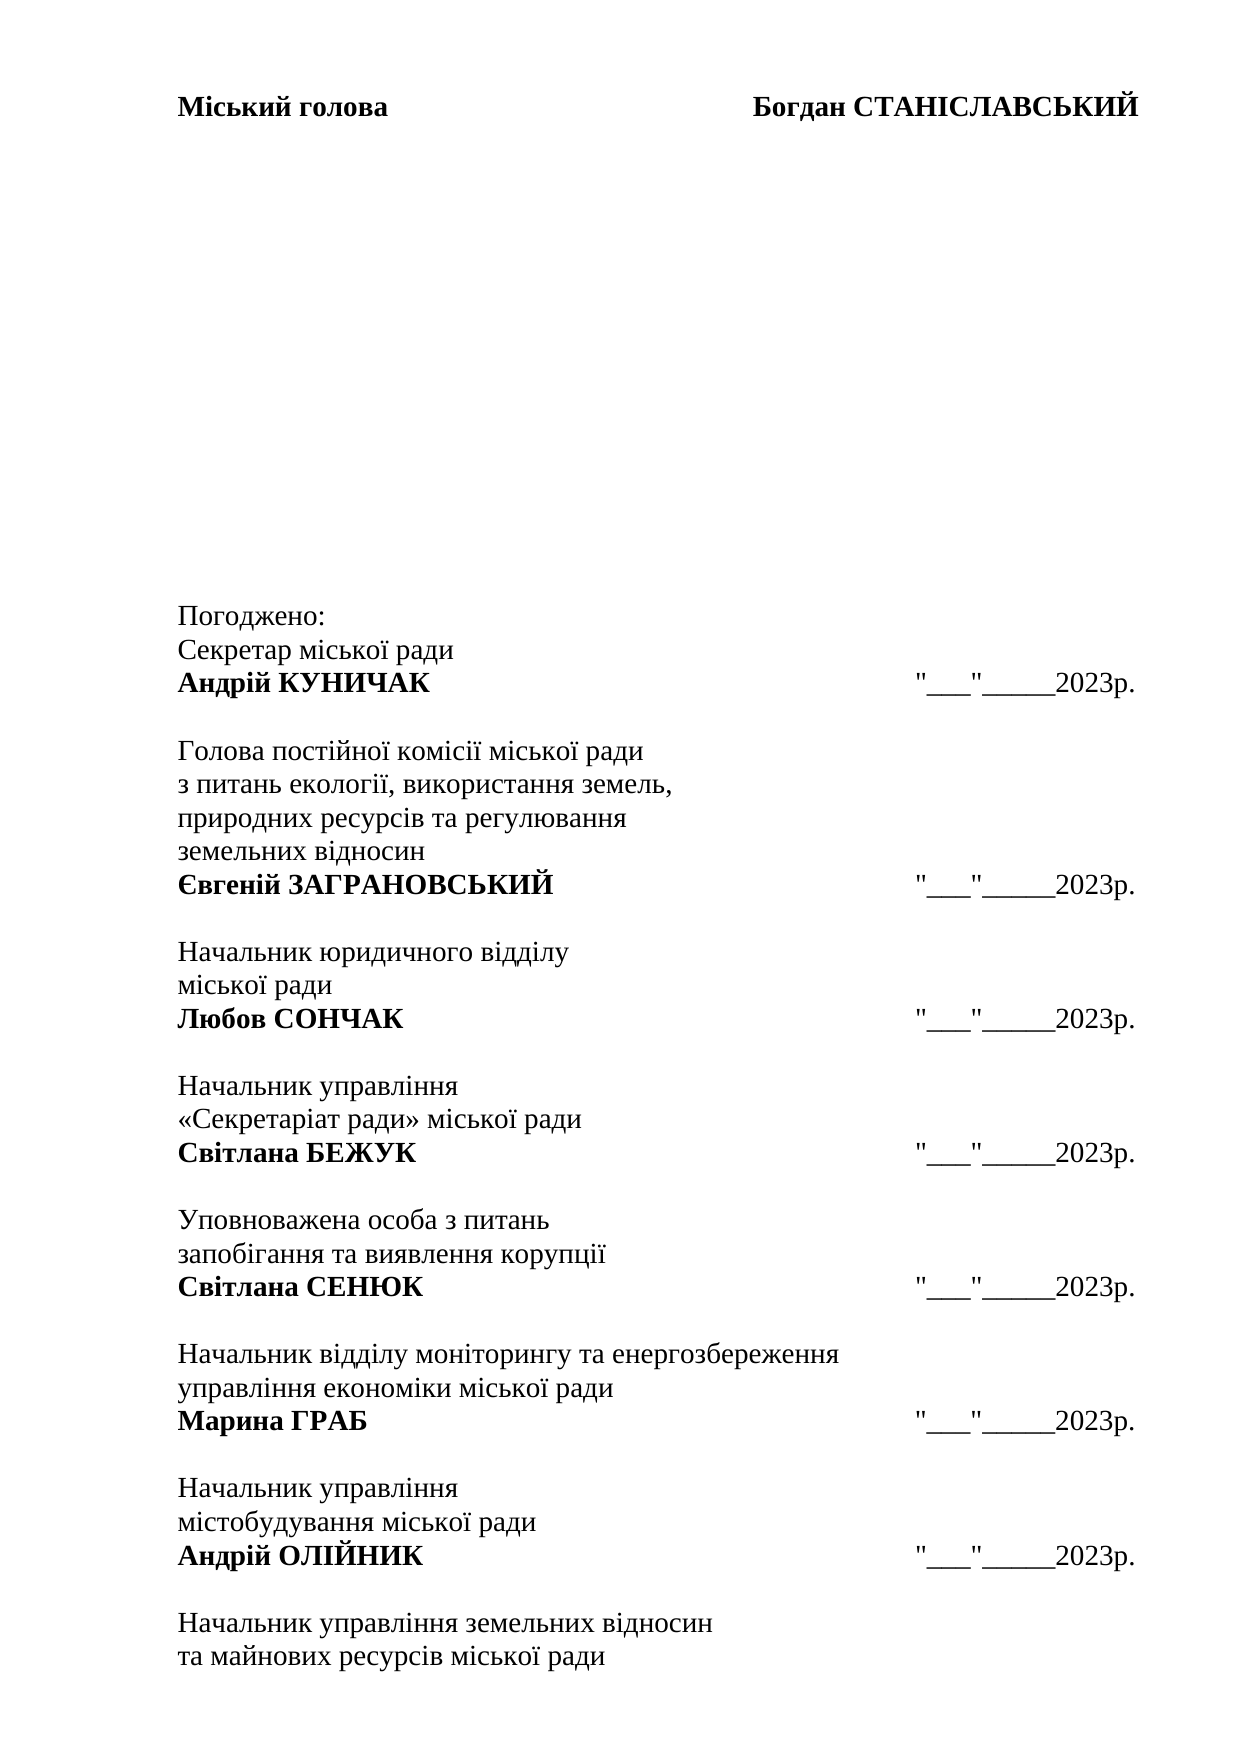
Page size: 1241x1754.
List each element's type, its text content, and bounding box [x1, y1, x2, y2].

text Начальник управління земельних відносин [177, 1605, 1152, 1638]
text Міський голова Богдан СТАНІСЛАВСЬКИЙ [177, 89, 1152, 122]
text та майнових ресурсів міської ради [177, 1638, 1152, 1672]
text природних ресурсів та регулювання [177, 800, 1152, 833]
text Погоджено: [177, 598, 1152, 632]
text Начальник юридичного відділу [177, 934, 1152, 967]
text Начальник відділу моніторингу та енергозбереження [177, 1336, 1152, 1370]
text управління економіки міської ради [177, 1370, 1152, 1403]
text Андрій КУНИЧАК "___"_____2023р. [177, 666, 1152, 699]
text Уповноважена особа з питань [177, 1202, 1152, 1236]
text «Секретаріат ради» міської ради [177, 1102, 1152, 1135]
text Голова постійної комісії міської ради [177, 733, 1152, 766]
text земельних відносин [177, 833, 1152, 867]
text міської ради [177, 967, 1152, 1001]
text Начальник управління [177, 1471, 1152, 1504]
text Андрій ОЛІЙНИК "___"_____2023р. [177, 1538, 1152, 1571]
text Марина ГРАБ "___"_____2023р. [177, 1403, 1152, 1437]
text запобігання та виявлення корупції [177, 1236, 1152, 1269]
text Світлана БЕЖУК "___"_____2023р. [177, 1135, 1152, 1169]
text Начальник управління [177, 1068, 1152, 1102]
text з питань екології, використання земель, [177, 766, 1152, 800]
text містобудування міської ради [177, 1504, 1152, 1538]
text Секретар міської ради [177, 632, 1152, 666]
text Євгеній ЗАГРАНОВСЬКИЙ "___"_____2023р. [177, 867, 1152, 900]
text Світлана СЕНЮК "___"_____2023р. [177, 1269, 1152, 1303]
text Любов СОНЧАК "___"_____2023р. [177, 1001, 1152, 1034]
